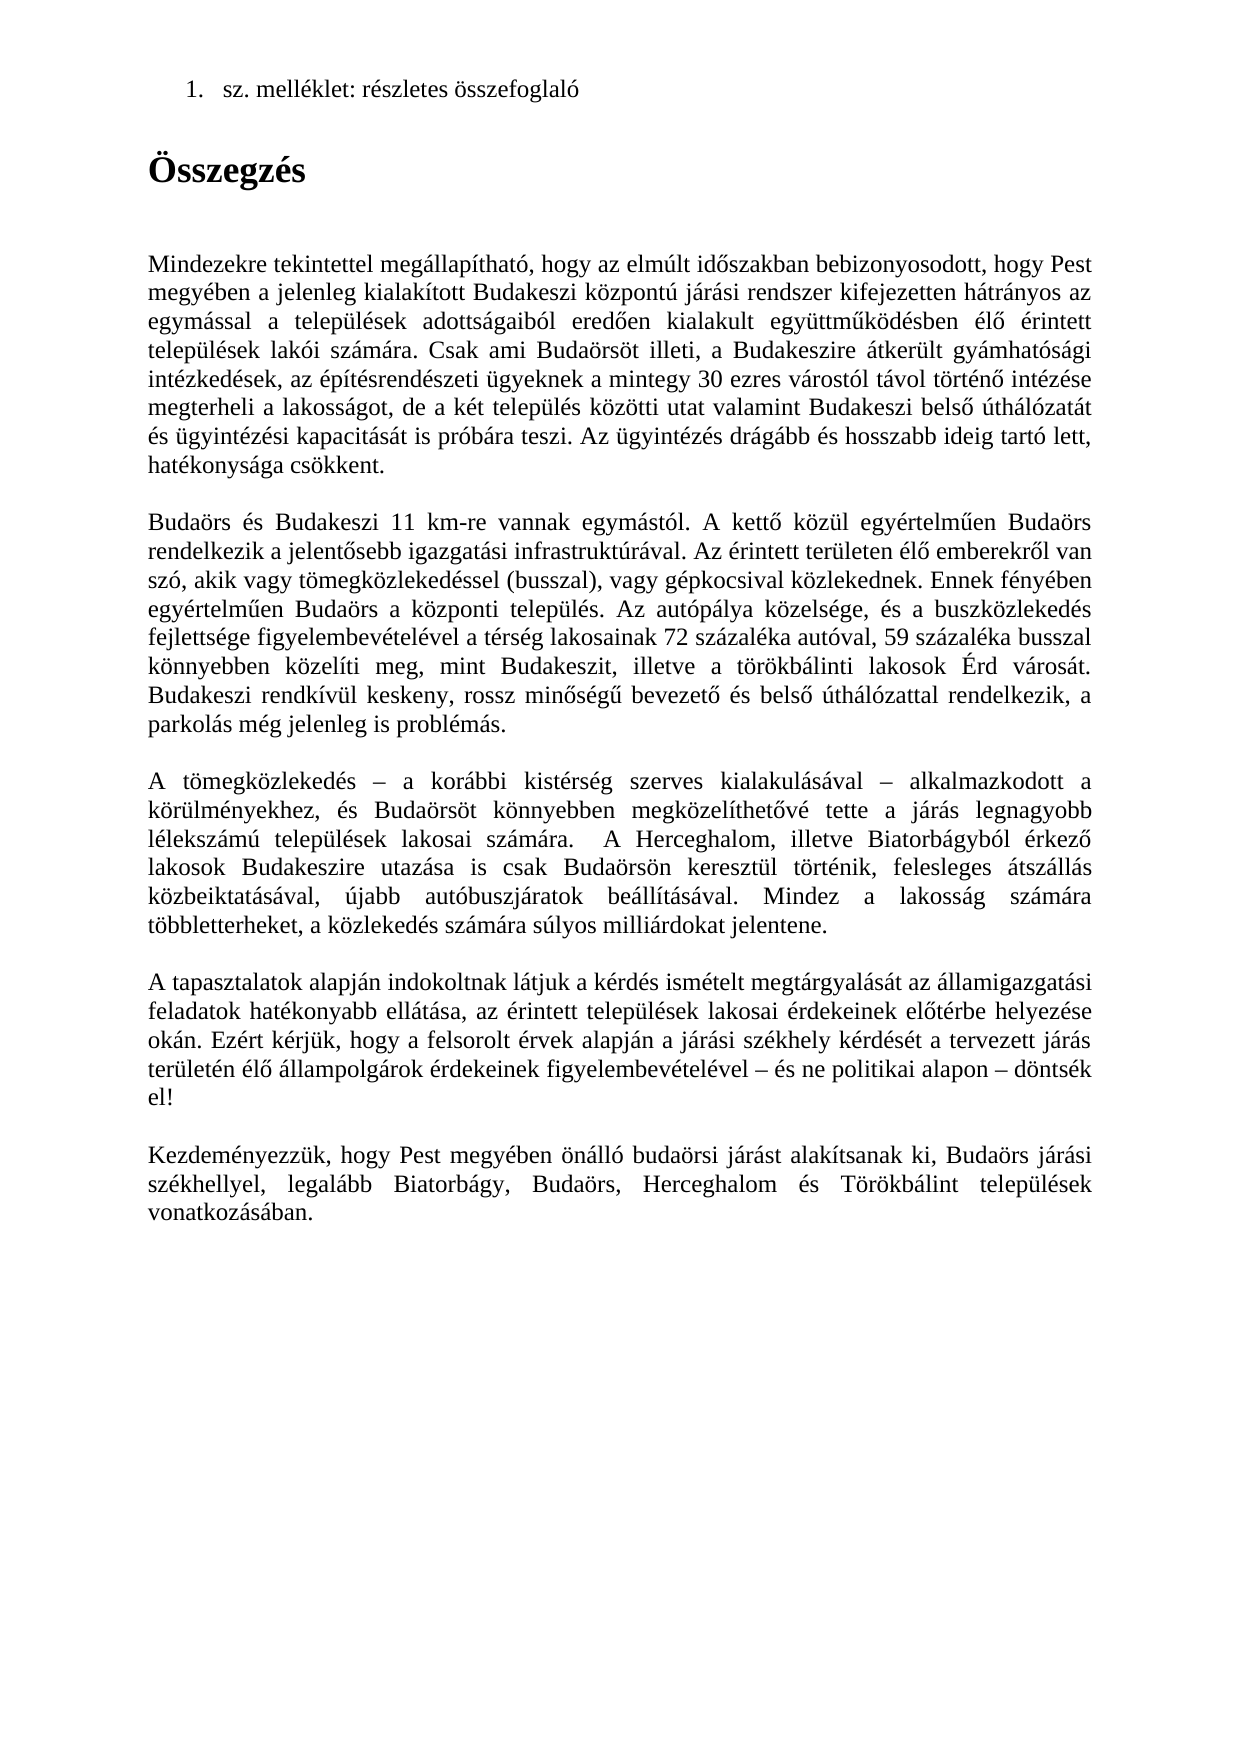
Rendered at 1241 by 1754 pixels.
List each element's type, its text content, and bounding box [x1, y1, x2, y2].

text A tapasztalatok alapján indokoltnak látjuk a kérdés ismételt megtárgyalását az államigazgatási feladatok hatékonyabb ellátása, az érintett települések lakosai érdekeinek előtérbe helyezése okán. Ezért kérjük, hogy a felsorolt érvek alapján a járási székhely kérdését a tervezett járás területén élő állampolgárok érdekeinek figyelembevételével – és ne politikai alapon – döntsék el! [148, 967, 1093, 1111]
text Mindezekre tekintettel megállapítható, hogy az elmúlt időszakban bebizonyosodott, hogy Pest megyében a jelenleg kialakított Budakeszi központú járási rendszer kifejezetten hátrányos az egymással a települések adottságaiból eredően kialakult együttműködésben élő érintett települések lakói számára. Csak ami Budaörsöt illeti, a Budakeszire átkerült gyámhatósági intézkedések, az építésrendészeti ügyeknek a mintegy 30 ezres várostól távol történő intézése megterheli a lakosságot, de a két település közötti utat valamint Budakeszi belső úthálózatát és ügyintézési kapacitását is próbára teszi. Az ügyintézés drágább és hosszabb ideig tartó lett, hatékonysága csökkent. [148, 249, 1093, 479]
text A tömegközlekedés – a korábbi kistérség szerves kialakulásával – alkalmazkodott a körülményekhez, és Budaörsöt könnyebben megközelíthetővé tette a járás legnagyobb lélekszámú települések lakosai számára. A Herceghalom, illetve Biatorbágyból érkező lakosok Budakeszire utazása is csak Budaörsön keresztül történik, felesleges átszállás közbeiktatásával, újabb autóbuszjáratok beállításával. Mindez a lakosság számára többletterheket, a közlekedés számára súlyos milliárdokat jelentene. [148, 766, 1093, 939]
text Kezdeményezzük, hogy Pest megyében önálló budaörsi járást alakítsanak ki, Budaörs járási székhellyel, legalább Biatorbágy, Budaörs, Herceghalom és Törökbálint települések vonatkozásában. [148, 1140, 1093, 1226]
subtitle Összegzés [148, 148, 1093, 191]
text Budaörs és Budakeszi 11 km-re vannak egymástól. A kettő közül egyértelműen Budaörs rendelkezik a jelentősebb igazgatási infrastruktúrával. Az érintett területen élő emberekről van szó, akik vagy tömegközlekedéssel (busszal), vagy gépkocsival közlekednek. Ennek fényében egyértelműen Budaörs a központi település. Az autópálya közelsége, és a buszközlekedés fejlettsége figyelembevételével a térség lakosainak 72 százaléka autóval, 59 százaléka busszal könnyebben közelíti meg, mint Budakeszit, illetve a törökbálinti lakosok Érd városát. Budakeszi rendkívül keskeny, rossz minőségű bevezető és belső úthálózattal rendelkezik, a parkolás még jelenleg is problémás. [148, 507, 1093, 737]
